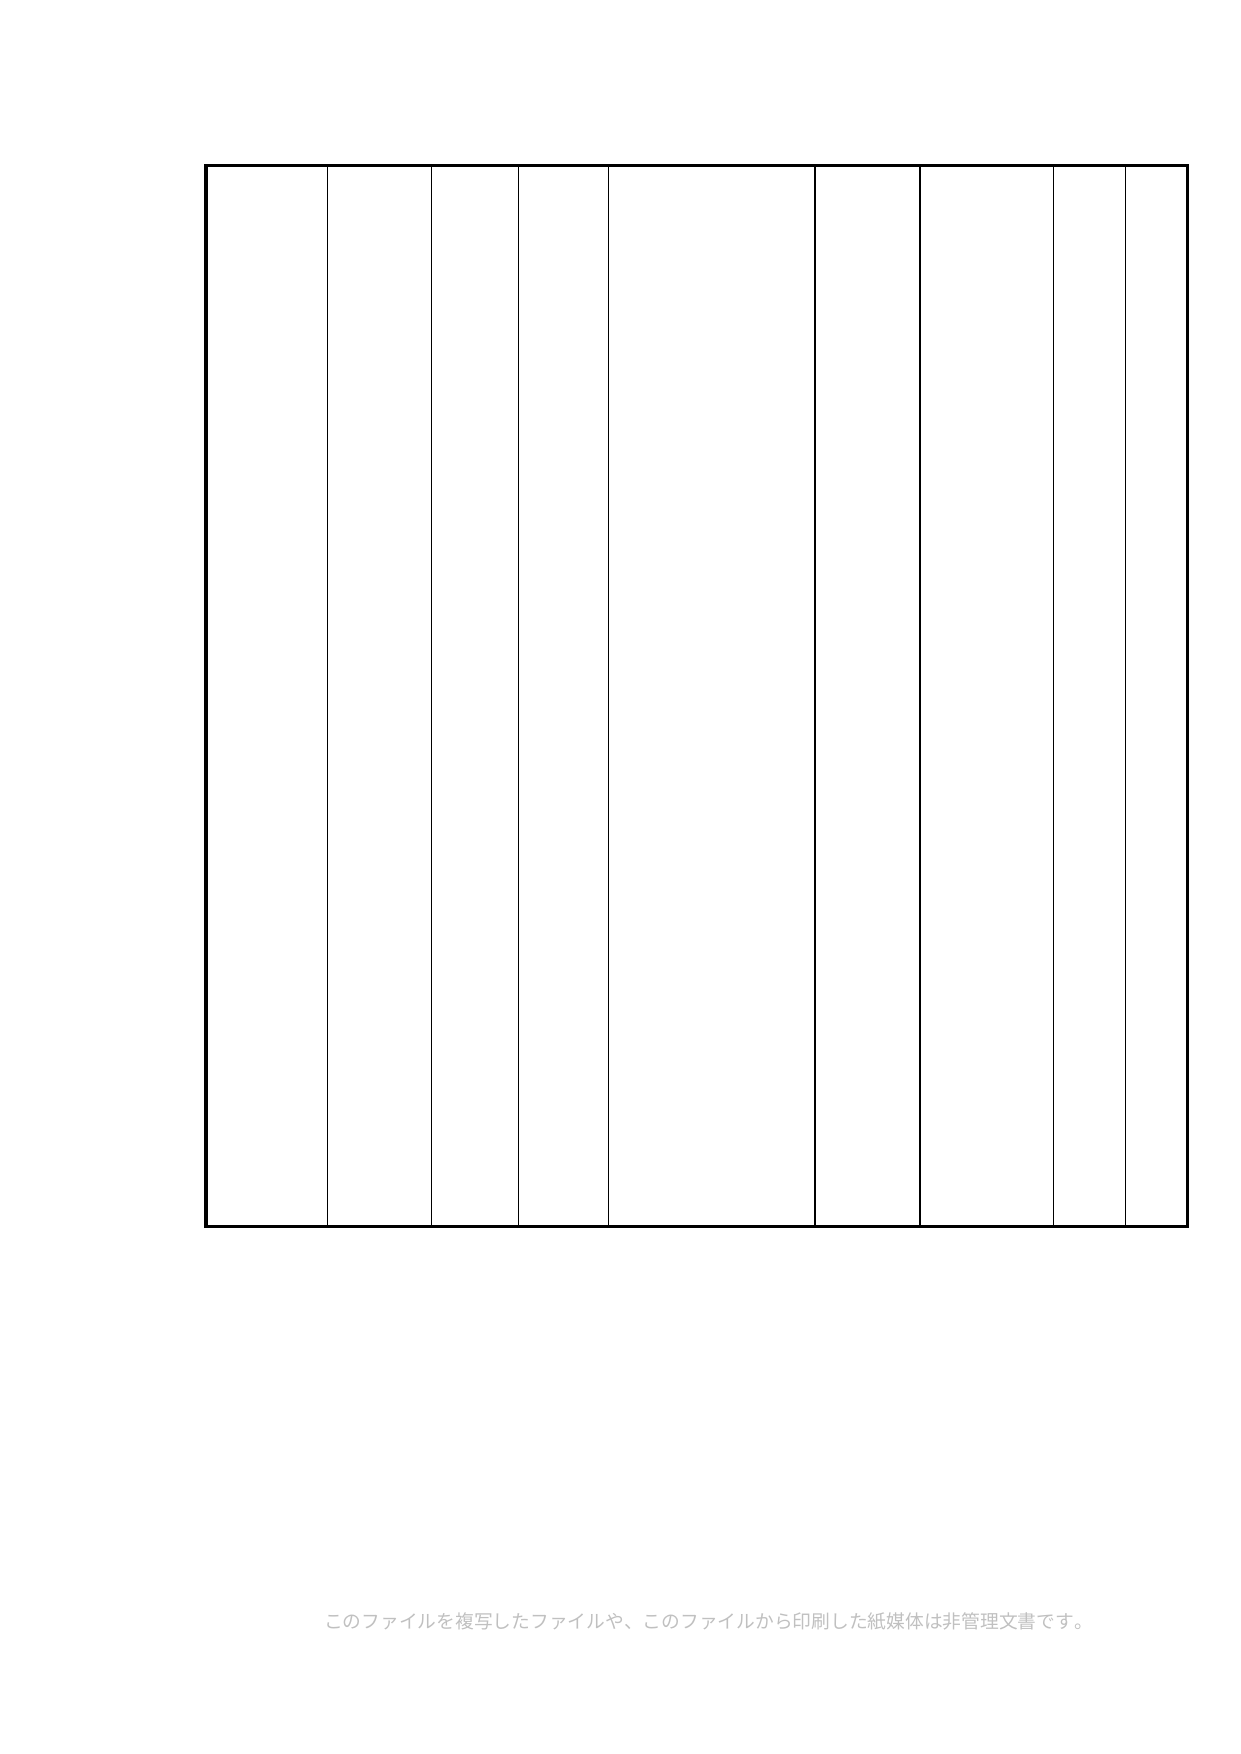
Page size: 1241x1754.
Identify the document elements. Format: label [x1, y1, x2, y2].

table_cell [921, 167, 1053, 1225]
table_cell [519, 167, 608, 1225]
table_cell [208, 167, 327, 1225]
table_cell [609, 167, 814, 1225]
table_cell [432, 167, 518, 1225]
table_cell [328, 167, 431, 1225]
table_cell [816, 167, 919, 1225]
table_cell [1054, 167, 1125, 1225]
table_cell [1126, 167, 1186, 1225]
